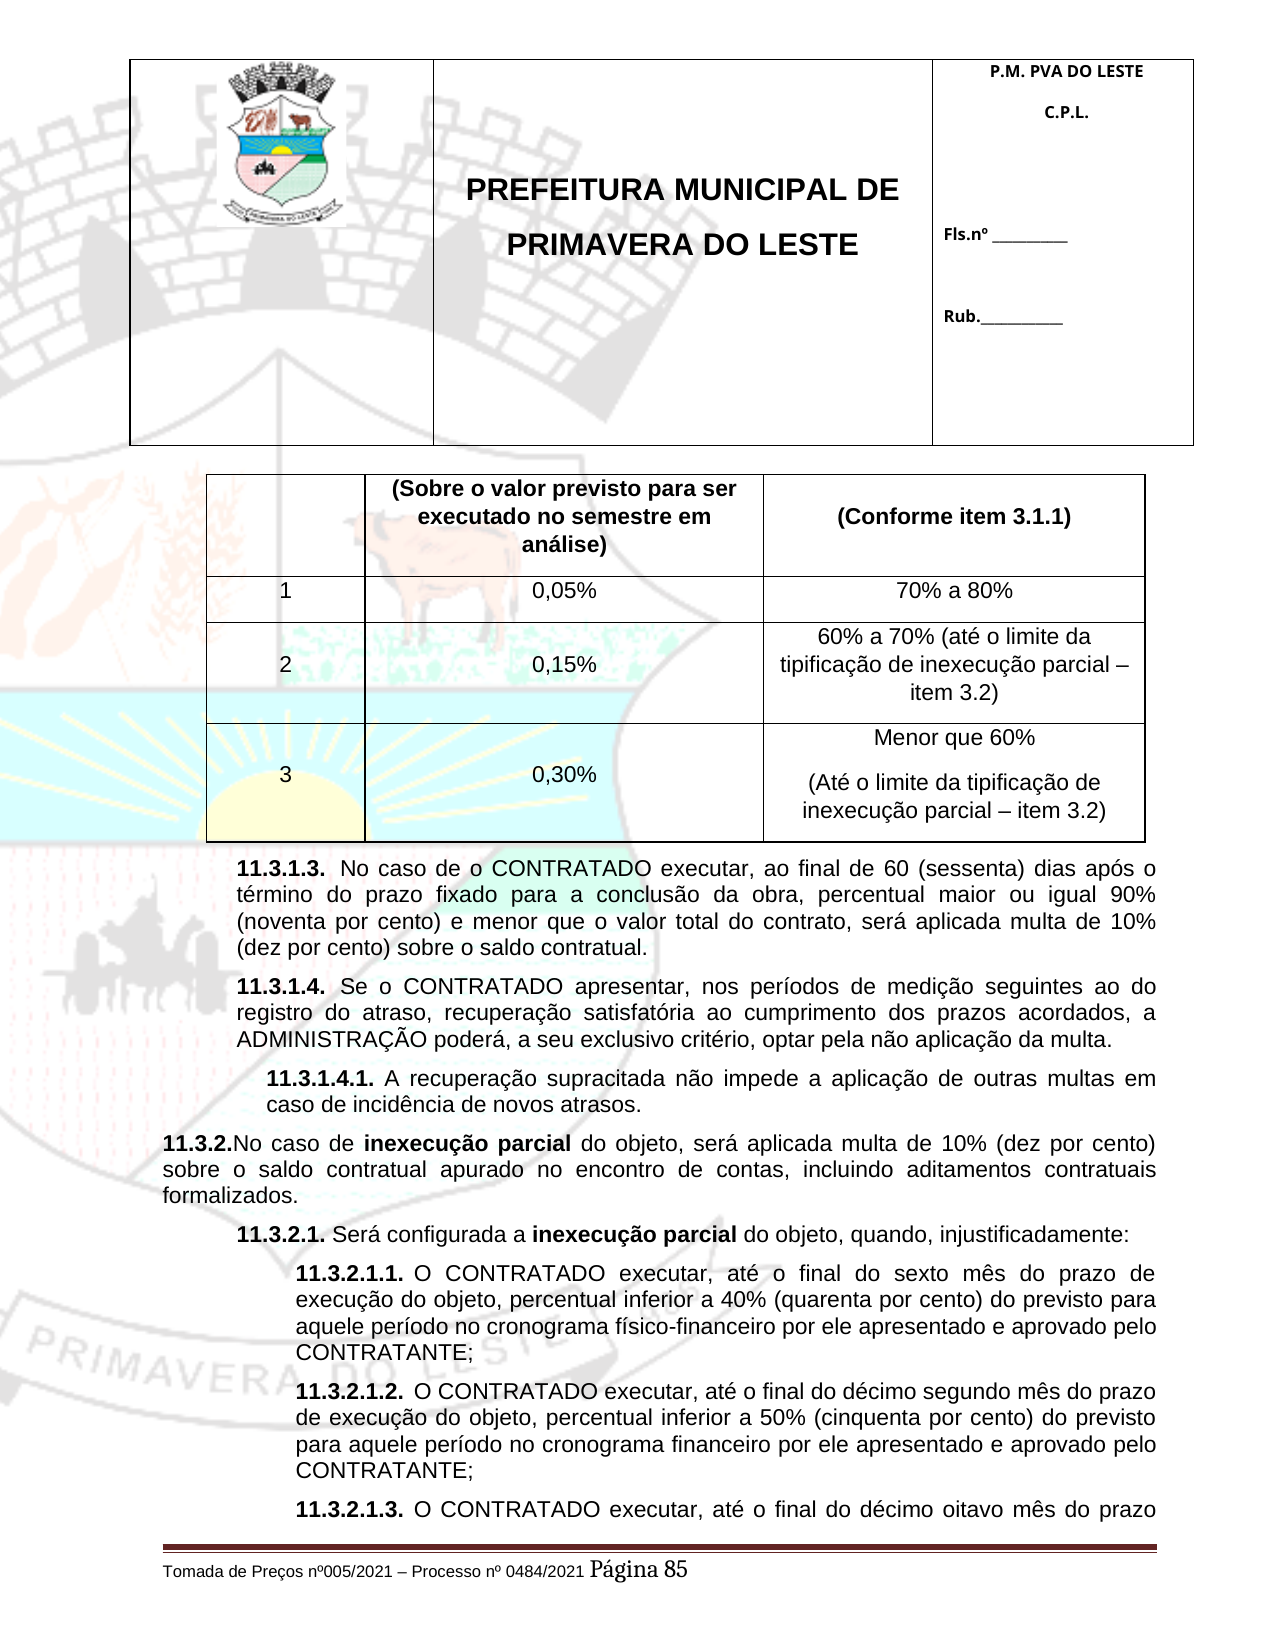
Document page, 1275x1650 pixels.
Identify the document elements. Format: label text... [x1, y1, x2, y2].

list 11.3.1.4. Se o CONTRATADO apresentar, nos períodos de medição seguintes ao do registro do atraso, recuperação satisfatória ao cumprimento dos prazos acordados, a ADMINISTRAÇÃO poderá, a seu exclusivo critério, optar pela não aplicação da multa. [236, 973, 1157, 1052]
list 11.3.1.3. No caso de o CONTRATADO executar, ao final de 60 (sessenta) dias após o término do prazo fixado para a conclusão da obra, percentual maior ou igual 90% (noventa por cento) e menor que o valor total do contrato, será aplicada multa de 10% (dez por cento) sobre o saldo contratual. [236, 855, 1157, 960]
table_header MULTA (Sobre o valor previsto para ser executado no semestre em análise) [366, 475, 763, 576]
table_header PERCENTUAL DE EXECUÇÃO (Conforme item 3.1.1) [764, 475, 1144, 576]
picture [216, 60, 347, 227]
table_cell 0,15% [366, 623, 763, 723]
table_header GRAU [207, 475, 364, 576]
table_cell 0,30% [366, 724, 763, 841]
table_cell 1 [207, 577, 364, 622]
table_cell 60% a 70% (até o limite da tipificação de inexecução parcial – item 3.2) [764, 623, 1144, 723]
text 11.3.2.1.1. O CONTRATADO executar, até o final do sexto mês do prazo de execução do objeto, percentual inferior a 40% (quarenta por cento) do previsto para aquele período no cronograma físico-financeiro por ele apresentado e aprovado pelo CONTRATANTE; [295, 1260, 1157, 1366]
text 11.3.2.1. Será configurada a inexecução parcial do objeto, quando, injustificadamente: [236, 1221, 1157, 1248]
table_cell 3 [207, 724, 364, 841]
table_cell 2 [207, 623, 364, 723]
text 11.3.2.1.2. O CONTRATADO executar, até o final do décimo segundo mês do prazo de execução do objeto, percentual inferior a 50% (cinquenta por cento) do previsto para aquele período no cronograma financeiro por ele apresentado e aprovado pelo CONTRATANTE; [295, 1378, 1157, 1483]
table_cell 70% a 80% [764, 577, 1144, 622]
text 11.3.2. No caso de inexecução parcial do objeto, será aplicada multa de 10% (dez por cento) sobre o saldo contratual apurado no encontro de contas, incluindo aditamentos contratuais formalizados. [162, 1130, 1157, 1209]
table_cell Menor que 60% (Até o limite da tipificação de inexecução parcial – item 3.2) [764, 724, 1144, 841]
table_cell 0,05% [366, 577, 763, 622]
list 11.3.1.4.1. A recuperação supracitada não impede a aplicação de outras multas em caso de incidência de novos atrasos. [266, 1064, 1157, 1117]
